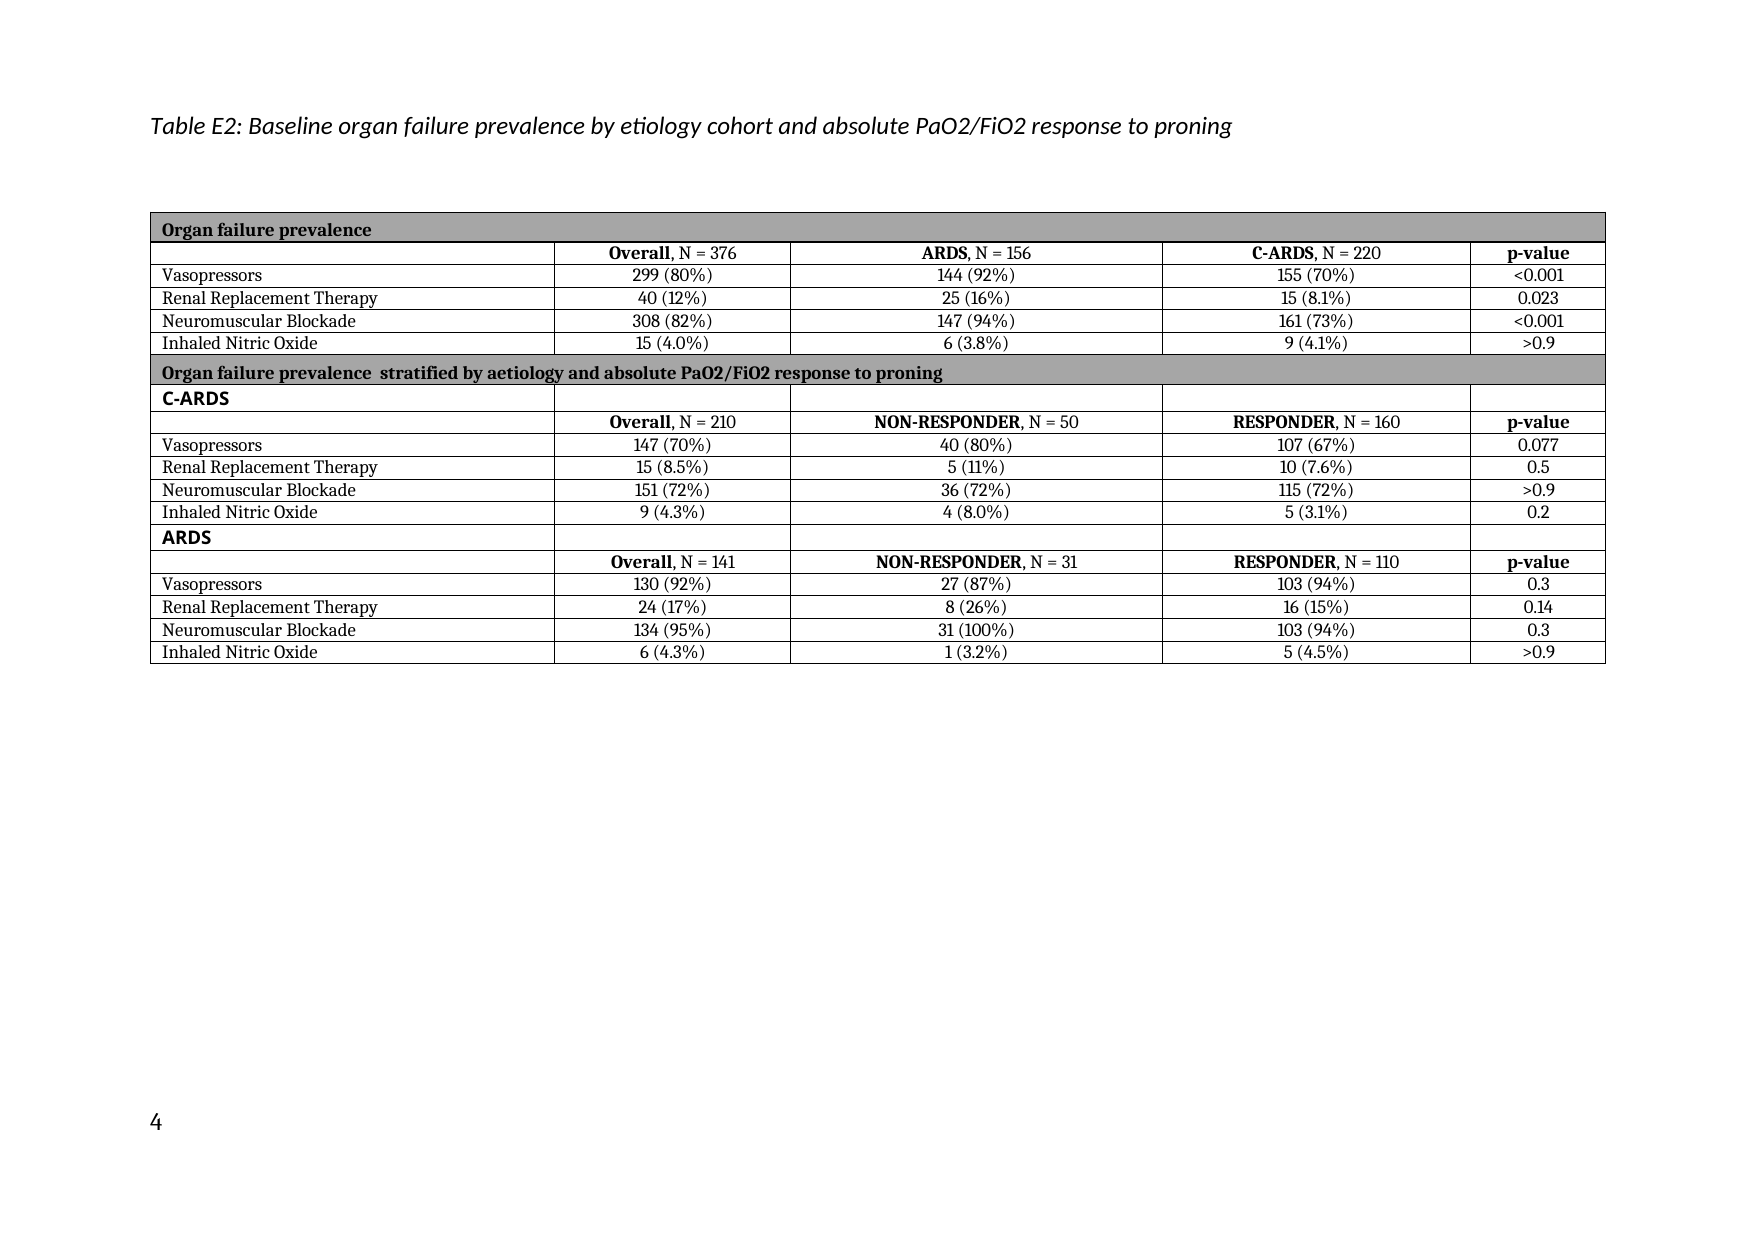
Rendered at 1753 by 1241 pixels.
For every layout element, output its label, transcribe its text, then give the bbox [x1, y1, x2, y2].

table_cell Overall, N = 376 [555, 243, 790, 264]
table_cell 36 (72%) [791, 480, 1162, 501]
table_cell 103 (94%) [1163, 619, 1470, 641]
table_cell [791, 525, 1162, 550]
table_cell 130 (92%) [555, 574, 790, 595]
table_cell 0.5 [1471, 457, 1605, 478]
table_cell p-value [1471, 551, 1605, 573]
table_cell 308 (82%) [555, 310, 790, 332]
table_cell 8 (26%) [791, 596, 1162, 618]
table_cell 15 (4.0%) [555, 333, 790, 354]
table_cell 5 (4.5%) [1163, 642, 1470, 663]
table_cell 147 (70%) [555, 434, 790, 456]
table_cell 0.3 [1471, 619, 1605, 641]
table_cell 134 (95%) [555, 619, 790, 641]
table_cell 5 (3.1%) [1163, 502, 1470, 524]
table_cell Vasopressors [151, 574, 554, 595]
table_cell 0.023 [1471, 288, 1605, 309]
table_cell C-ARDS [151, 385, 554, 411]
table_cell 0.077 [1471, 434, 1605, 456]
table_cell [1163, 525, 1470, 550]
table_cell 6 (3.8%) [791, 333, 1162, 354]
table_cell p-value [1471, 243, 1605, 264]
table_cell Inhaled Nitric Oxide [151, 333, 554, 354]
table_cell Vasopressors [151, 434, 554, 456]
table_cell 299 (80%) [555, 265, 790, 287]
table_cell [151, 551, 554, 573]
table_cell Inhaled Nitric Oxide [151, 502, 554, 524]
table_cell Overall, N = 141 [555, 551, 790, 573]
table_cell Renal Replacement Therapy [151, 457, 554, 478]
table_cell 0.3 [1471, 574, 1605, 595]
table_cell 1 (3.2%) [791, 642, 1162, 663]
table_cell 40 (80%) [791, 434, 1162, 456]
table_cell Renal Replacement Therapy [151, 288, 554, 309]
table_cell [555, 525, 790, 550]
table_cell 147 (94%) [791, 310, 1162, 332]
table_cell >0.9 [1471, 642, 1605, 663]
table_cell Vasopressors [151, 265, 554, 287]
table_cell 15 (8.5%) [555, 457, 790, 478]
table_cell 10 (7.6%) [1163, 457, 1470, 478]
table_cell 25 (16%) [791, 288, 1162, 309]
table_cell 27 (87%) [791, 574, 1162, 595]
table_cell [791, 385, 1162, 411]
table_cell 9 (4.1%) [1163, 333, 1470, 354]
table_cell Overall, N = 210 [555, 412, 790, 433]
table_header Organ failure prevalence [151, 213, 1605, 241]
table_cell 16 (15%) [1163, 596, 1470, 618]
table_cell 0.2 [1471, 502, 1605, 524]
table_cell 115 (72%) [1163, 480, 1470, 501]
table_cell Organ failure prevalence stratified by aetiology and absolute PaO2/FiO2 response to proning [151, 355, 1605, 384]
table_cell 155 (70%) [1163, 265, 1470, 287]
table_cell ARDS [151, 525, 554, 550]
table_cell ARDS, N = 156 [791, 243, 1162, 264]
table_cell 151 (72%) [555, 480, 790, 501]
table_cell Neuromuscular Blockade [151, 480, 554, 501]
table_cell Neuromuscular Blockade [151, 310, 554, 332]
table_cell 161 (73%) [1163, 310, 1470, 332]
table_cell [1163, 385, 1470, 411]
table_cell >0.9 [1471, 480, 1605, 501]
table_cell [1471, 385, 1605, 411]
table_cell 15 (8.1%) [1163, 288, 1470, 309]
table_cell [151, 243, 554, 264]
table_cell 4 (8.0%) [791, 502, 1162, 524]
table_cell Neuromuscular Blockade [151, 619, 554, 641]
table_cell 31 (100%) [791, 619, 1162, 641]
table_cell 0.14 [1471, 596, 1605, 618]
table_cell 107 (67%) [1163, 434, 1470, 456]
table_cell <0.001 [1471, 265, 1605, 287]
table_cell 40 (12%) [555, 288, 790, 309]
table_cell 5 (11%) [791, 457, 1162, 478]
table_cell [1471, 525, 1605, 550]
table_cell RESPONDER, N = 110 [1163, 551, 1470, 573]
table_cell [151, 412, 554, 433]
table_cell 6 (4.3%) [555, 642, 790, 663]
table_cell 144 (92%) [791, 265, 1162, 287]
table_cell 24 (17%) [555, 596, 790, 618]
table_cell RESPONDER, N = 160 [1163, 412, 1470, 433]
table_cell <0.001 [1471, 310, 1605, 332]
table_cell 103 (94%) [1163, 574, 1470, 595]
table_cell NON-RESPONDER, N = 50 [791, 412, 1162, 433]
text Table E2: Baseline organ failure prevalence by etiology cohort and absolute PaO2/FiO2 response to proning [150, 110, 1602, 141]
table_cell C-ARDS, N = 220 [1163, 243, 1470, 264]
table_cell >0.9 [1471, 333, 1605, 354]
table_cell [555, 385, 790, 411]
table_cell NON-RESPONDER, N = 31 [791, 551, 1162, 573]
table_cell p-value [1471, 412, 1605, 433]
table_cell Inhaled Nitric Oxide [151, 642, 554, 663]
table_cell Renal Replacement Therapy [151, 596, 554, 618]
table_cell 9 (4.3%) [555, 502, 790, 524]
